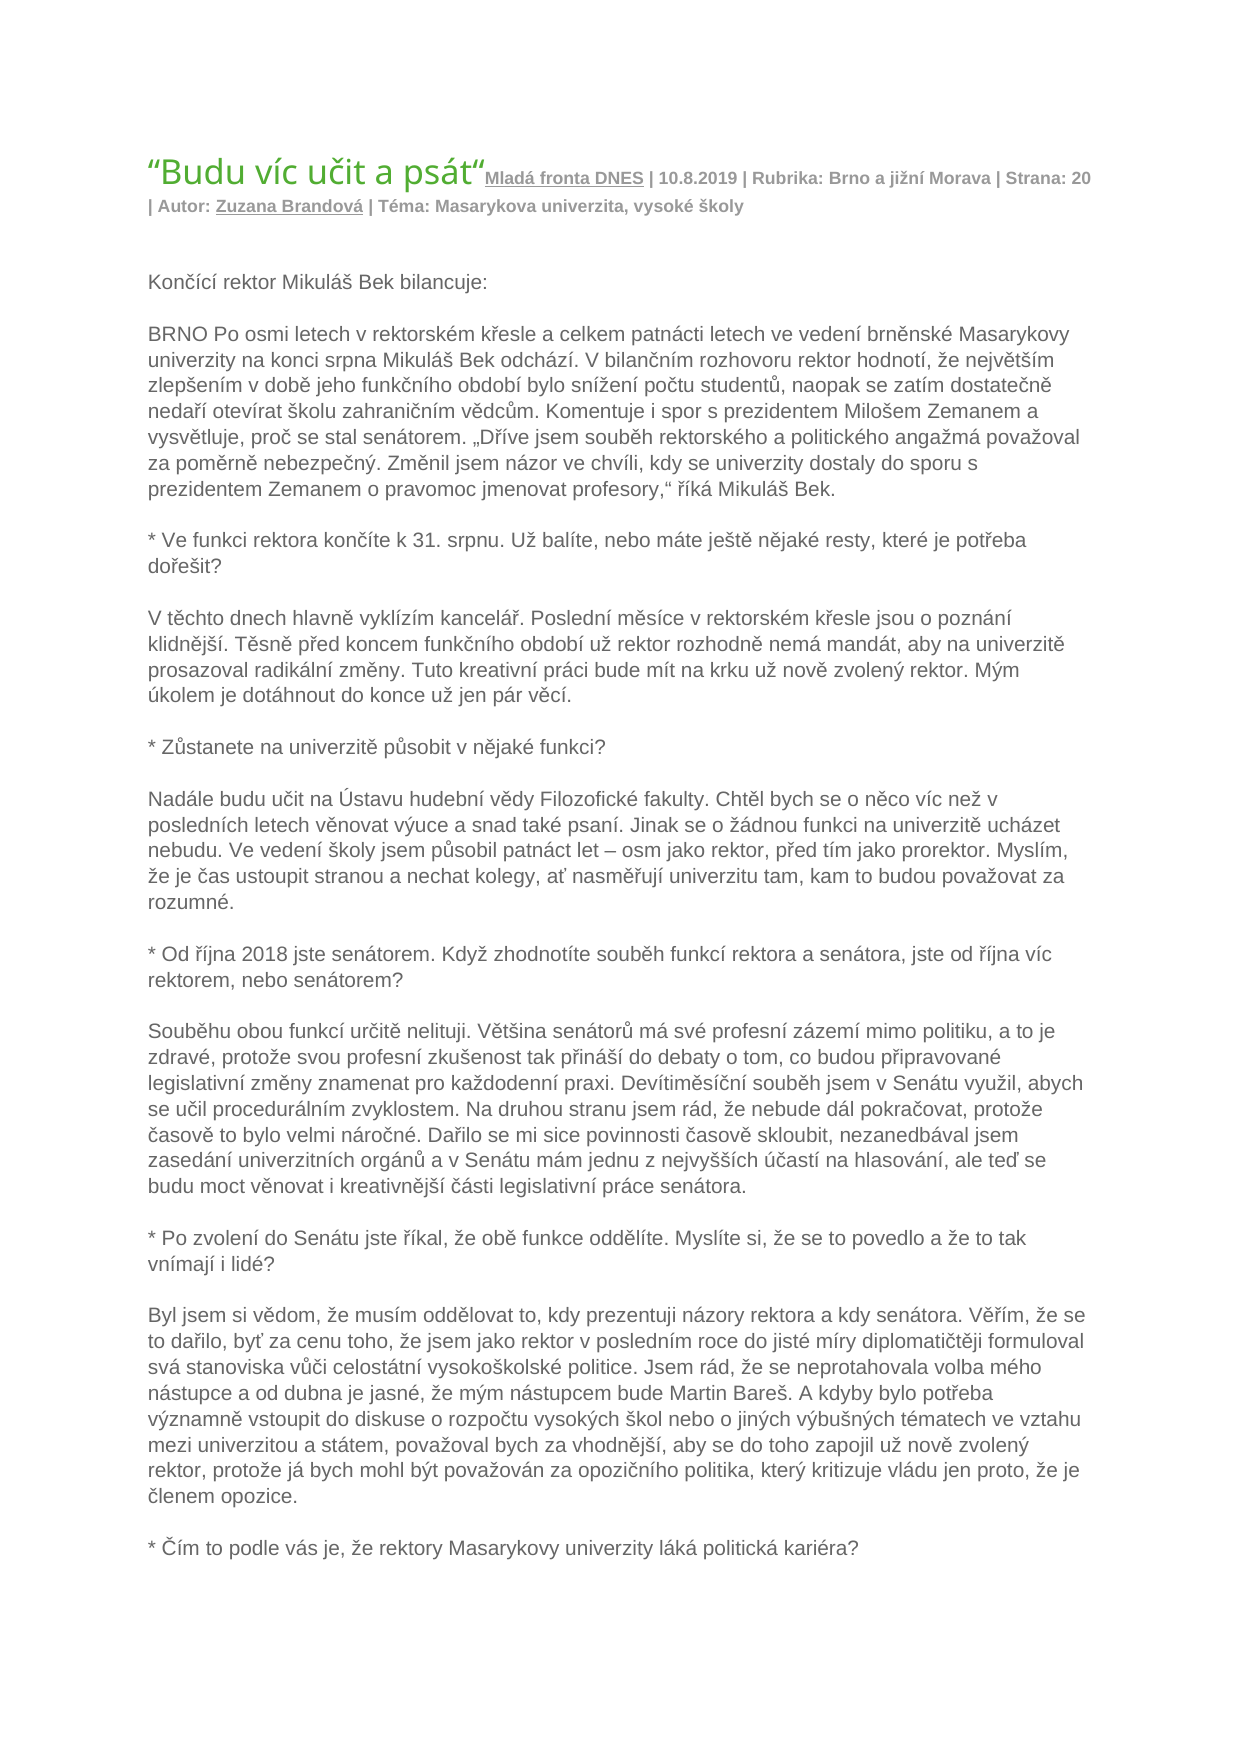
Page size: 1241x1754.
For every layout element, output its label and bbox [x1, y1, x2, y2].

text [148, 148, 1093, 1586]
